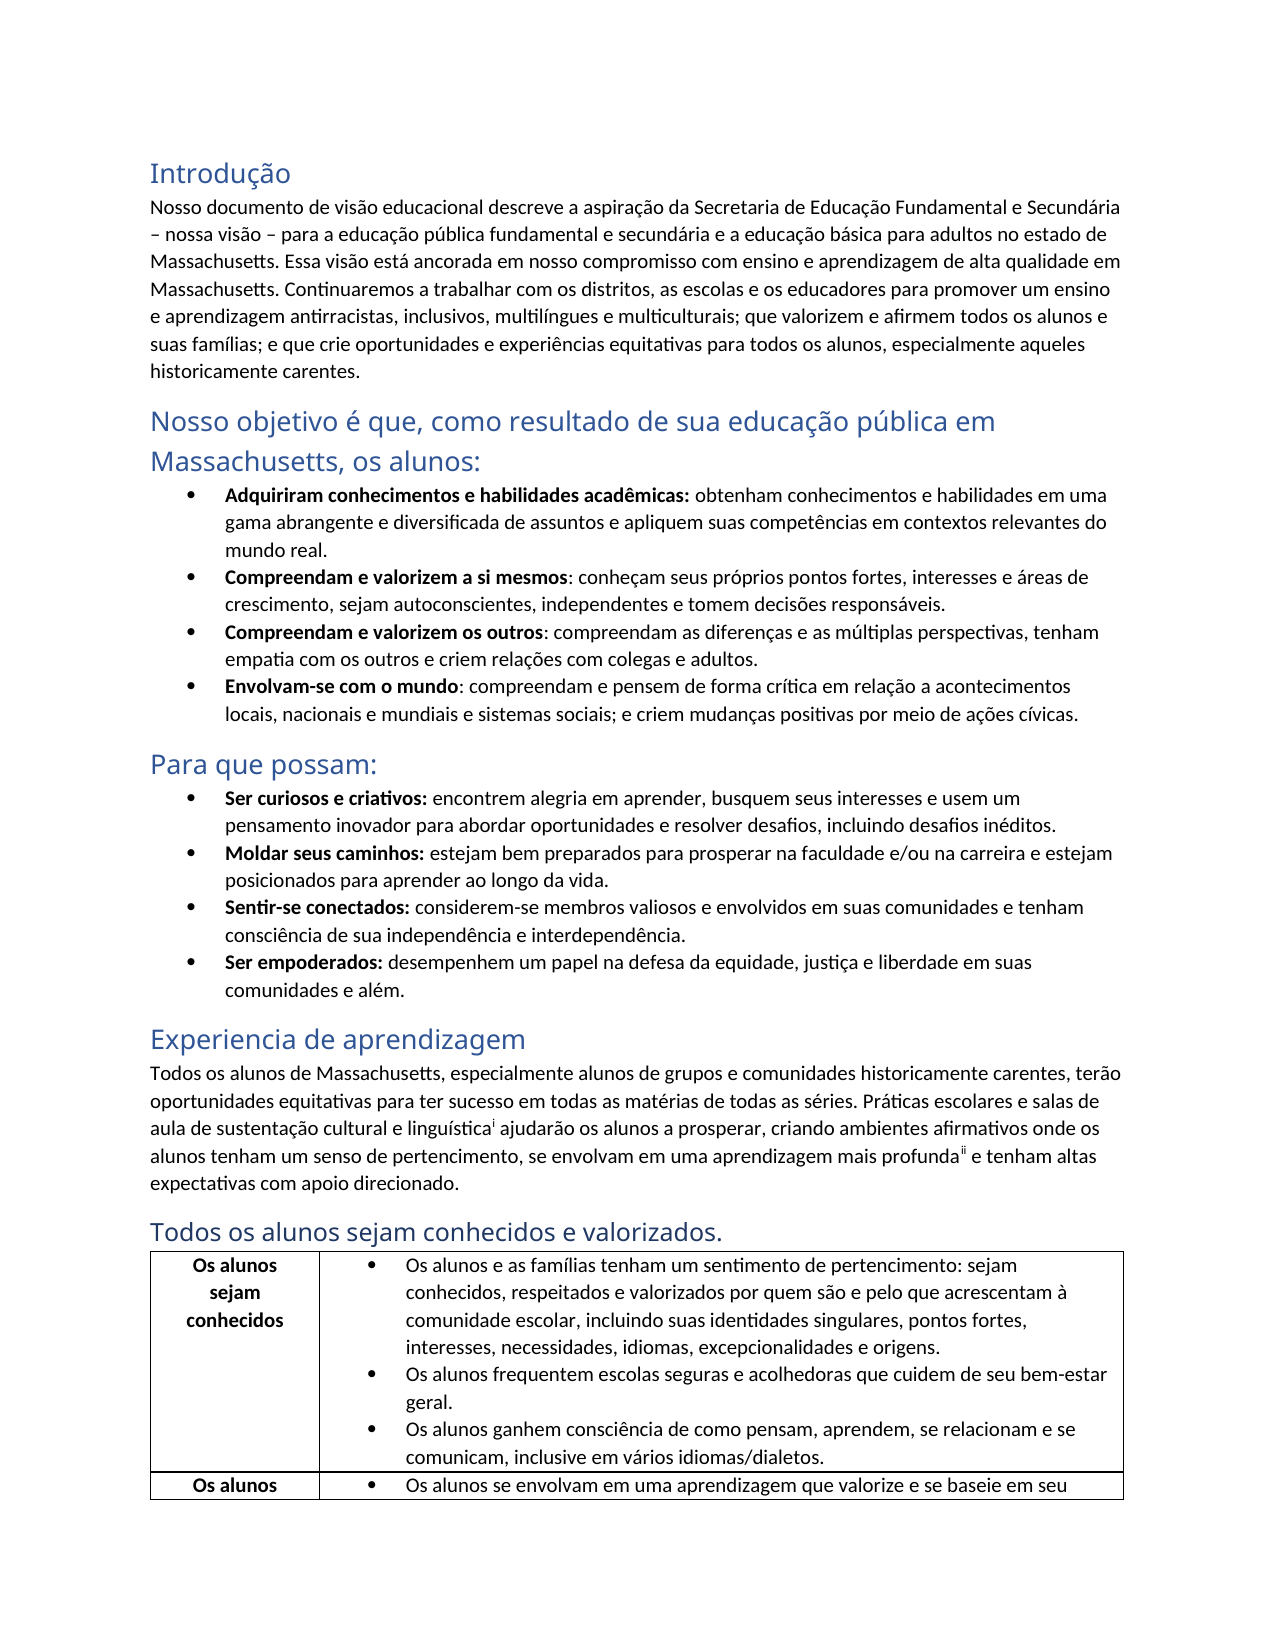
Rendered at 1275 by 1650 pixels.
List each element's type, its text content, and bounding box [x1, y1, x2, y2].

list Compreendam e valorizem a si mesmos: conheçam seus próprios pontos fortes, interesses e áreas de crescimento, sejam autoconscientes, independentes e tomem decisões responsáveis. [187, 564, 1125, 617]
subtitle Experiencia de aprendizagem [150, 1021, 1125, 1058]
list Ser curiosos e criativos: encontrem alegria em aprender, busquem seus interesses e usem um pensamento inovador para abordar oportunidades e resolver desafios, incluindo desafios inéditos. [187, 785, 1125, 838]
table_header Os alunos sejam conhecidos [151, 1252, 319, 1471]
text Todos os alunos de Massachusetts, especialmente alunos de grupos e comunidades historicamente carentes, terão oportunidades equitativas para ter sucesso em todas as matérias de todas as séries. Práticas escolares e salas de aula de sustentação cultural e linguística ajudarão os alunos a prosperar, criando ambientes afirmativos onde os alunos tenham um senso de pertencimento, se envolvam em uma aprendizagem mais profunda e tenham altas expectativas com apoio direcionado. [150, 1061, 1125, 1196]
subtitle Todos os alunos sejam conhecidos e valorizados. [150, 1214, 1125, 1248]
list Moldar seus caminhos: estejam bem preparados para prosperar na faculdade e/ou na carreira e estejam posicionados para aprender ao longo da vida. [187, 840, 1125, 893]
list Adquiriram conhecimentos e habilidades acadêmicas: obtenham conhecimentos e habilidades em uma gama abrangente e diversificada de assuntos e apliquem suas competências em contextos relevantes do mundo real. [187, 482, 1125, 562]
table_header Os alunos e as famílias tenham um sentimento de pertencimento: sejam conhecidos, respeitados e valorizados por quem são e pelo que acrescentam à comunidade escolar, incluindo suas identidades singulares, pontos fortes, interesses, necessidades, idiomas, excepcionalidades e origens. Os alunos frequentem escolas seguras e acolhedoras que cuidem de seu bem-estar geral. Os alunos ganhem consciência de como pensam, aprendem, se relacionam e se comunicam, inclusive em vários idiomas/dialetos. [320, 1252, 1123, 1471]
list Compreendam e valorizem os outros: compreendam as diferenças e as múltiplas perspectivas, tenham empatia com os outros e criem relações com colegas e adultos. [187, 619, 1125, 672]
text Nosso documento de visão educacional descreve a aspiração da Secretaria de Educação Fundamental e Secundária – nossa visão – para a educação pública fundamental e secundária e a educação básica para adultos no estado de Massachusetts. Essa visão está ancorada em nosso compromisso com ensino e aprendizagem de alta qualidade em Massachusetts. Continuaremos a trabalhar com os distritos, as escolas e os educadores para promover um ensino e aprendizagem antirracistas, inclusivos, multilíngues e multiculturais; que valorizem e afirmem todos os alunos e suas famílias; e que crie oportunidades e experiências equitativas para todos os alunos, especialmente aqueles historicamente carentes. [150, 194, 1125, 384]
subtitle Para que possam: [150, 745, 1125, 782]
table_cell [320, 1473, 1123, 1499]
subtitle Introdução [150, 154, 1125, 191]
list Sentir-se conectados: considerem-se membros valiosos e envolvidos em suas comunidades e tenham consciência de sua independência e interdependência. [187, 894, 1125, 947]
list Ser empoderados: desempenhem um papel na defesa da equidade, justiça e liberdade em suas comunidades e além. [187, 949, 1125, 1002]
subtitle Nosso objetivo é que, como resultado de sua educação pública em Massachusetts, os alunos: [150, 402, 1125, 479]
list Envolvam-se com o mundo: compreendam e pensem de forma crítica em relação a acontecimentos locais, nacionais e mundiais e sistemas sociais; e criem mudanças positivas por meio de ações cívicas. [187, 674, 1125, 727]
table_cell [151, 1473, 319, 1499]
